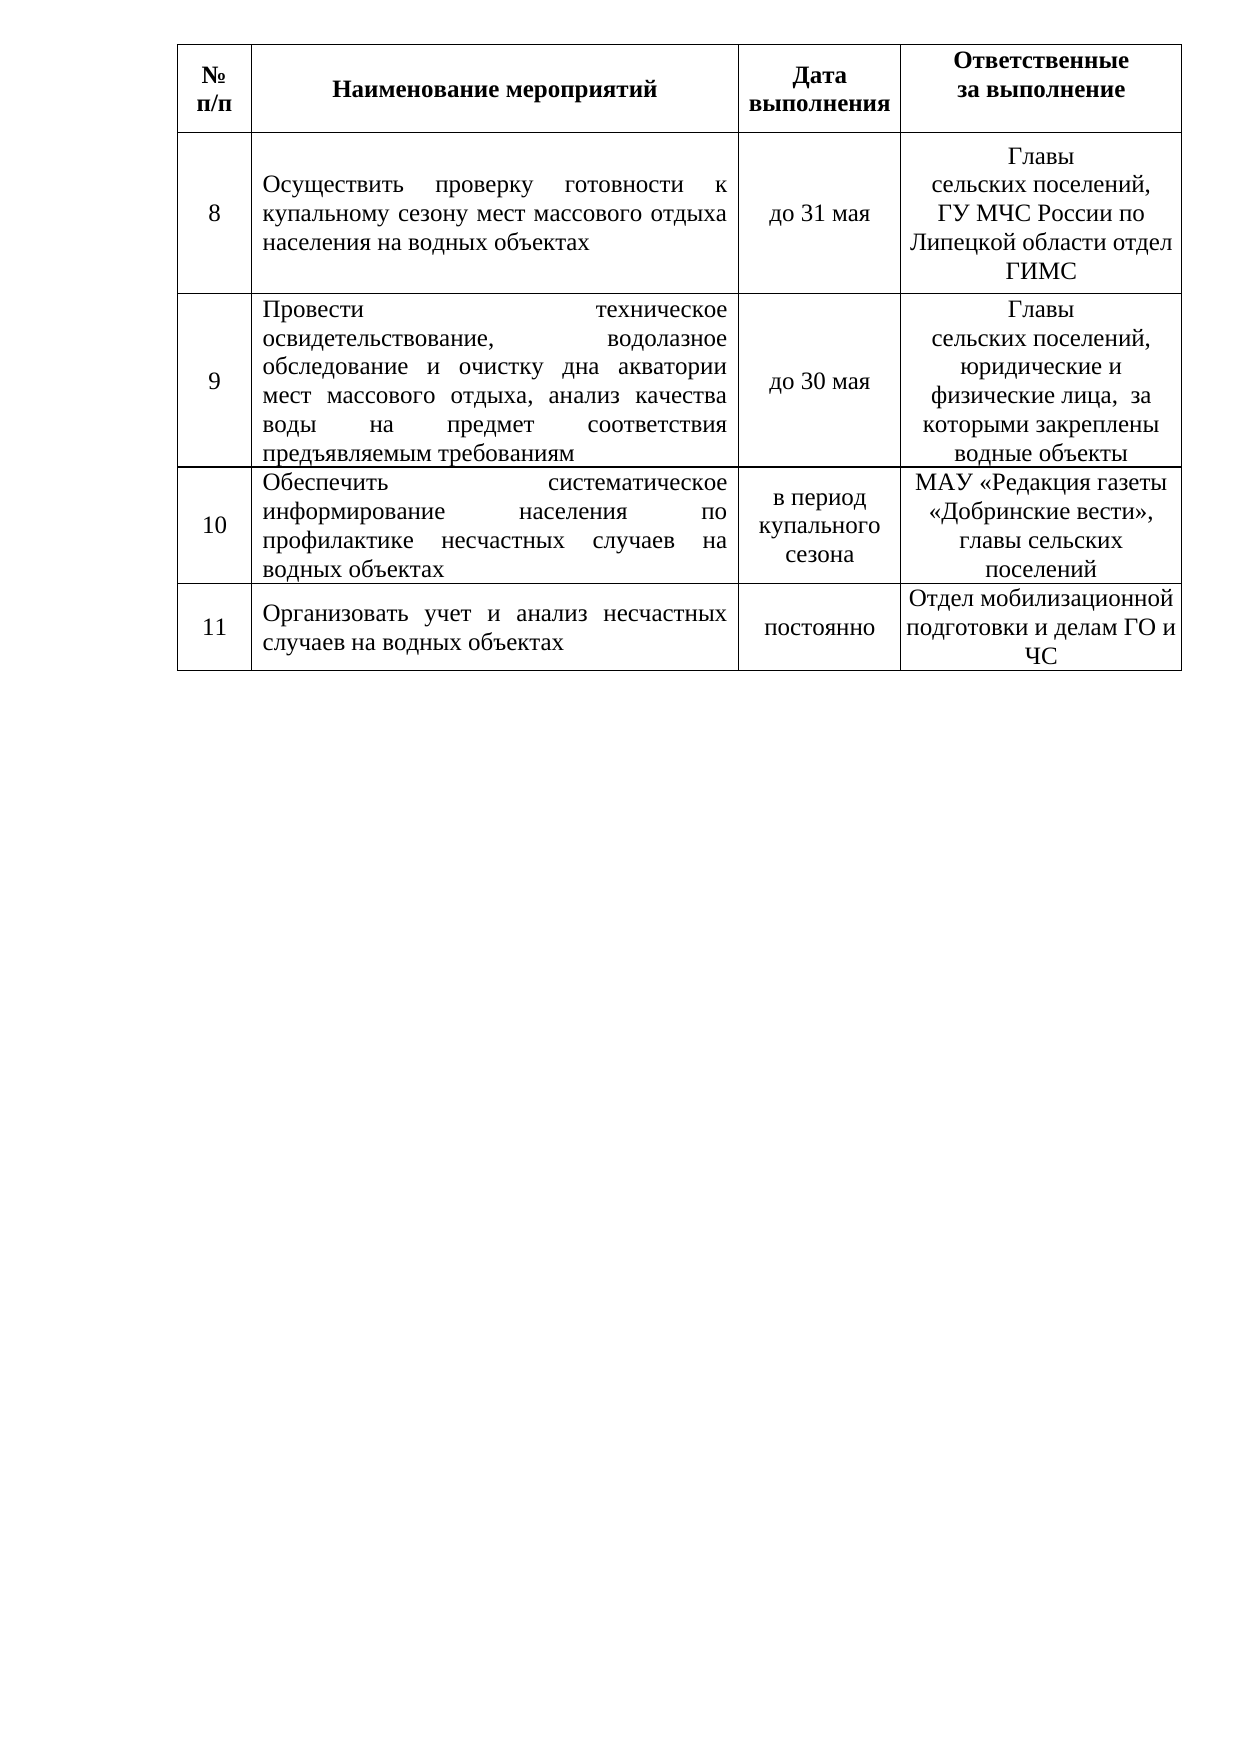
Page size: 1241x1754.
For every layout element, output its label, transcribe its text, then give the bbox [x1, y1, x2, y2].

table_cell Отдел мобилизационной подготовки и делам ГО и ЧС [901, 584, 1181, 670]
table_cell Главы сельских поселений, ГУ МЧС России по Липецкой области отдел ГИМС [901, 133, 1181, 293]
table_cell в период купального сезона [739, 468, 900, 582]
table_cell Организовать учет и анализ несчастных случаев на водных объектах [252, 584, 738, 670]
table_cell 8 [178, 133, 251, 293]
table_cell МАУ «Редакция газеты «Добринские вести», главы сельских поселений [901, 468, 1181, 582]
table_cell Обеспечить систематическое информирование населения по профилактике несчастных случаев на водных объектах [252, 468, 738, 582]
table_cell 11 [178, 584, 251, 670]
table_header Наименование мероприятий [252, 45, 738, 132]
table_cell Главы сельских поселений, юридические и физические лица, за которыми закреплены водные объекты [901, 294, 1181, 466]
table_cell до 31 мая [739, 133, 900, 293]
table_cell 10 [178, 468, 251, 582]
table_header Ответственные за выполнение [901, 45, 1181, 132]
table_cell Провести техническое освидетельствование, водолазное обследование и очистку дна акватории мест массового отдыха, анализ качества воды на предмет соответствия предъявляемым требованиям [252, 294, 738, 466]
table_header № п/п [178, 45, 251, 132]
table_cell постоянно [739, 584, 900, 670]
table_cell Осуществить проверку готовности к купальному сезону мест массового отдыха населения на водных объектах [252, 133, 738, 293]
table_header Дата выполнения [739, 45, 900, 132]
table_cell 9 [178, 294, 251, 466]
table_cell до 30 мая [739, 294, 900, 466]
